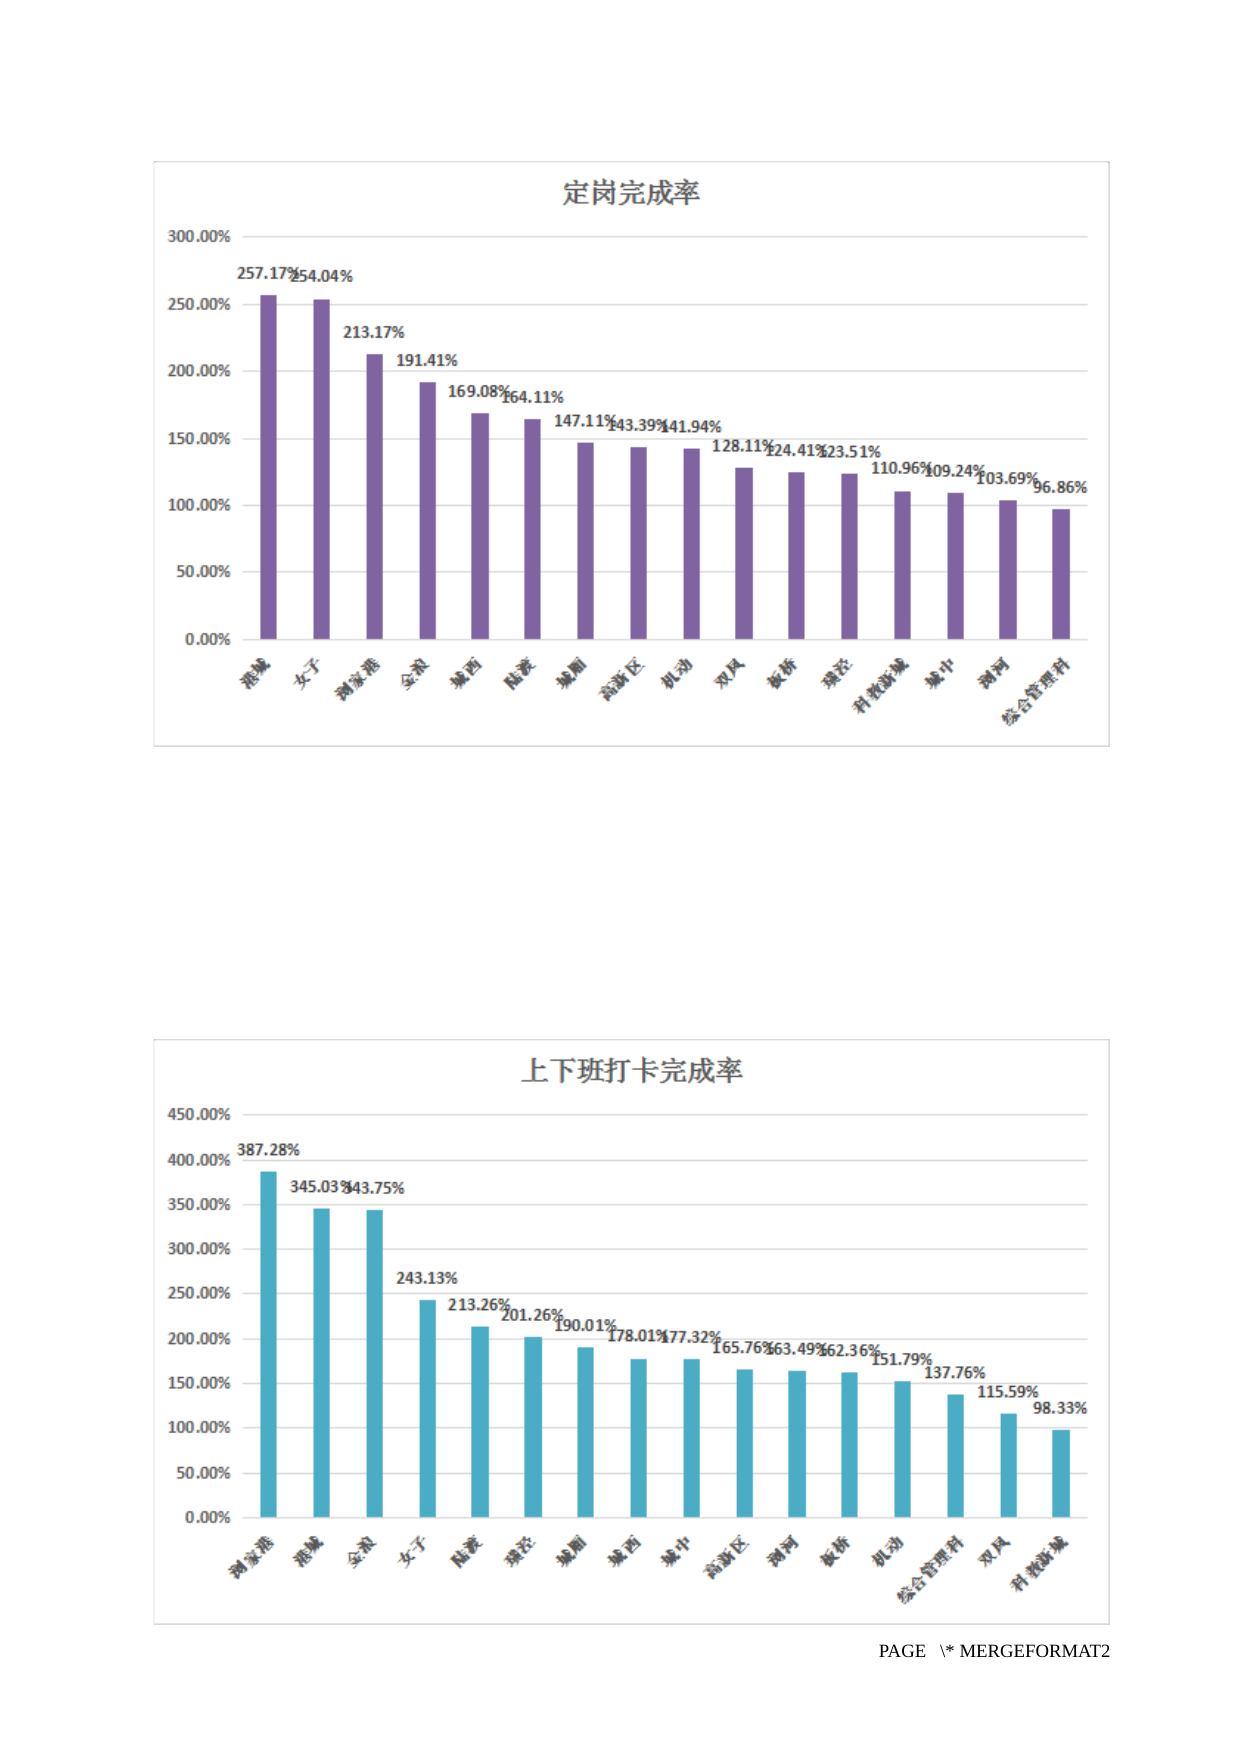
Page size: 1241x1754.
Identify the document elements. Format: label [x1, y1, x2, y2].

picture [153, 161, 1110, 747]
picture [153, 1039, 1110, 1625]
